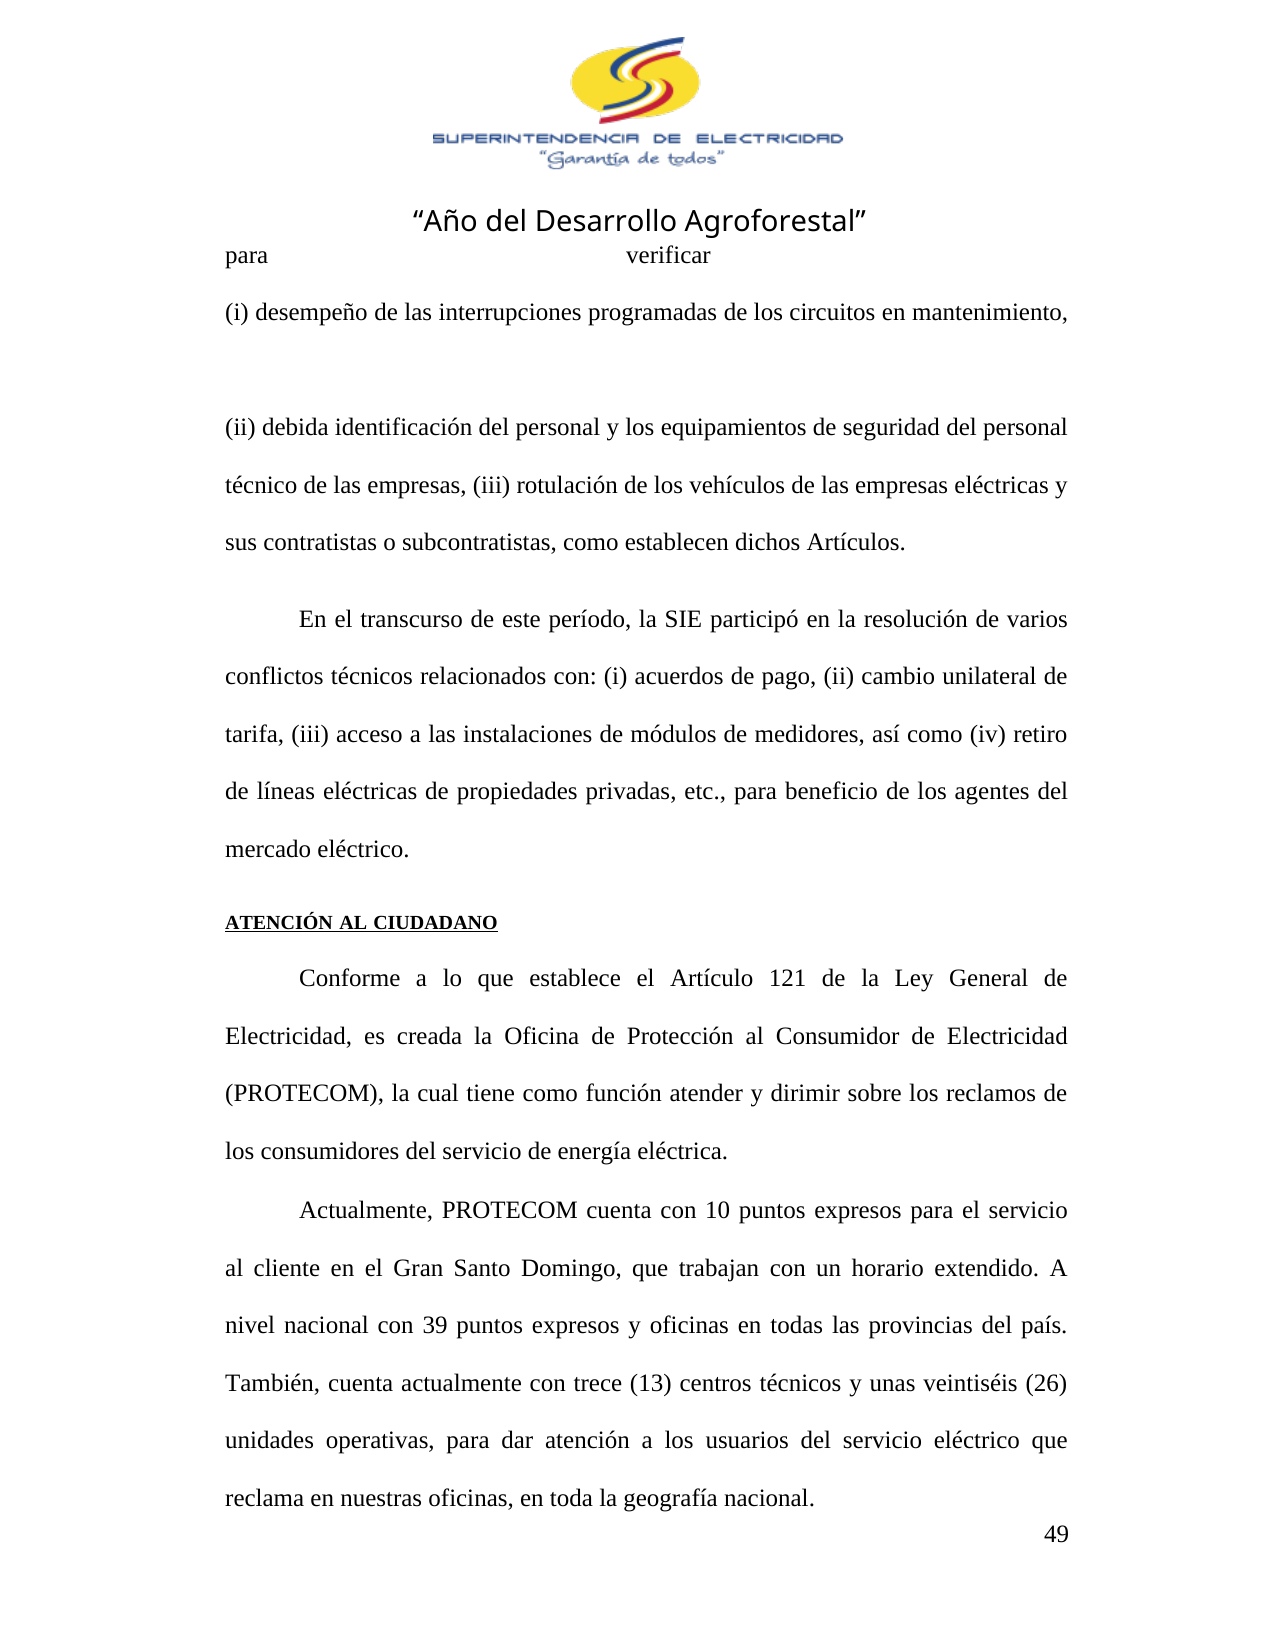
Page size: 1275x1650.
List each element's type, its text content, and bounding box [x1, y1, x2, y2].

text En el transcurso de este período, la SIE participó en la resolución de varios conflictos técnicos relacionados con: (i) acuerdos de pago, (ii) cambio unilateral de tarifa, (iii) acceso a las instalaciones de módulos de medidores, así como (iv) retiro de líneas eléctricas de propiedades privadas, etc., para beneficio de los agentes del mercado eléctrico. [225, 604, 1069, 863]
text atención al ciudadano [225, 906, 1069, 934]
picture [433, 37, 844, 171]
text Conforme a lo que establece el Artículo 121 de la Ley General de Electricidad, es creada la Oficina de Protección al Consumidor de Electricidad (PROTECOM), la cual tiene como función atender y dirimir sobre los reclamos de los consumidores del servicio de energía eléctrica. [225, 963, 1069, 1164]
text Actualmente, PROTECOM cuenta con 10 puntos expresos para el servicio al cliente en el Gran Santo Domingo, que trabajan con un horario extendido. A nivel nacional con 39 puntos expresos y oficinas en todas las provincias del país. También, cuenta actualmente con trece (13) centros técnicos y unas veintiséis (26) unidades operativas, para dar atención a los usuarios del servicio eléctrico que reclama en nuestras oficinas, en toda la geografía nacional. [225, 1196, 1069, 1512]
